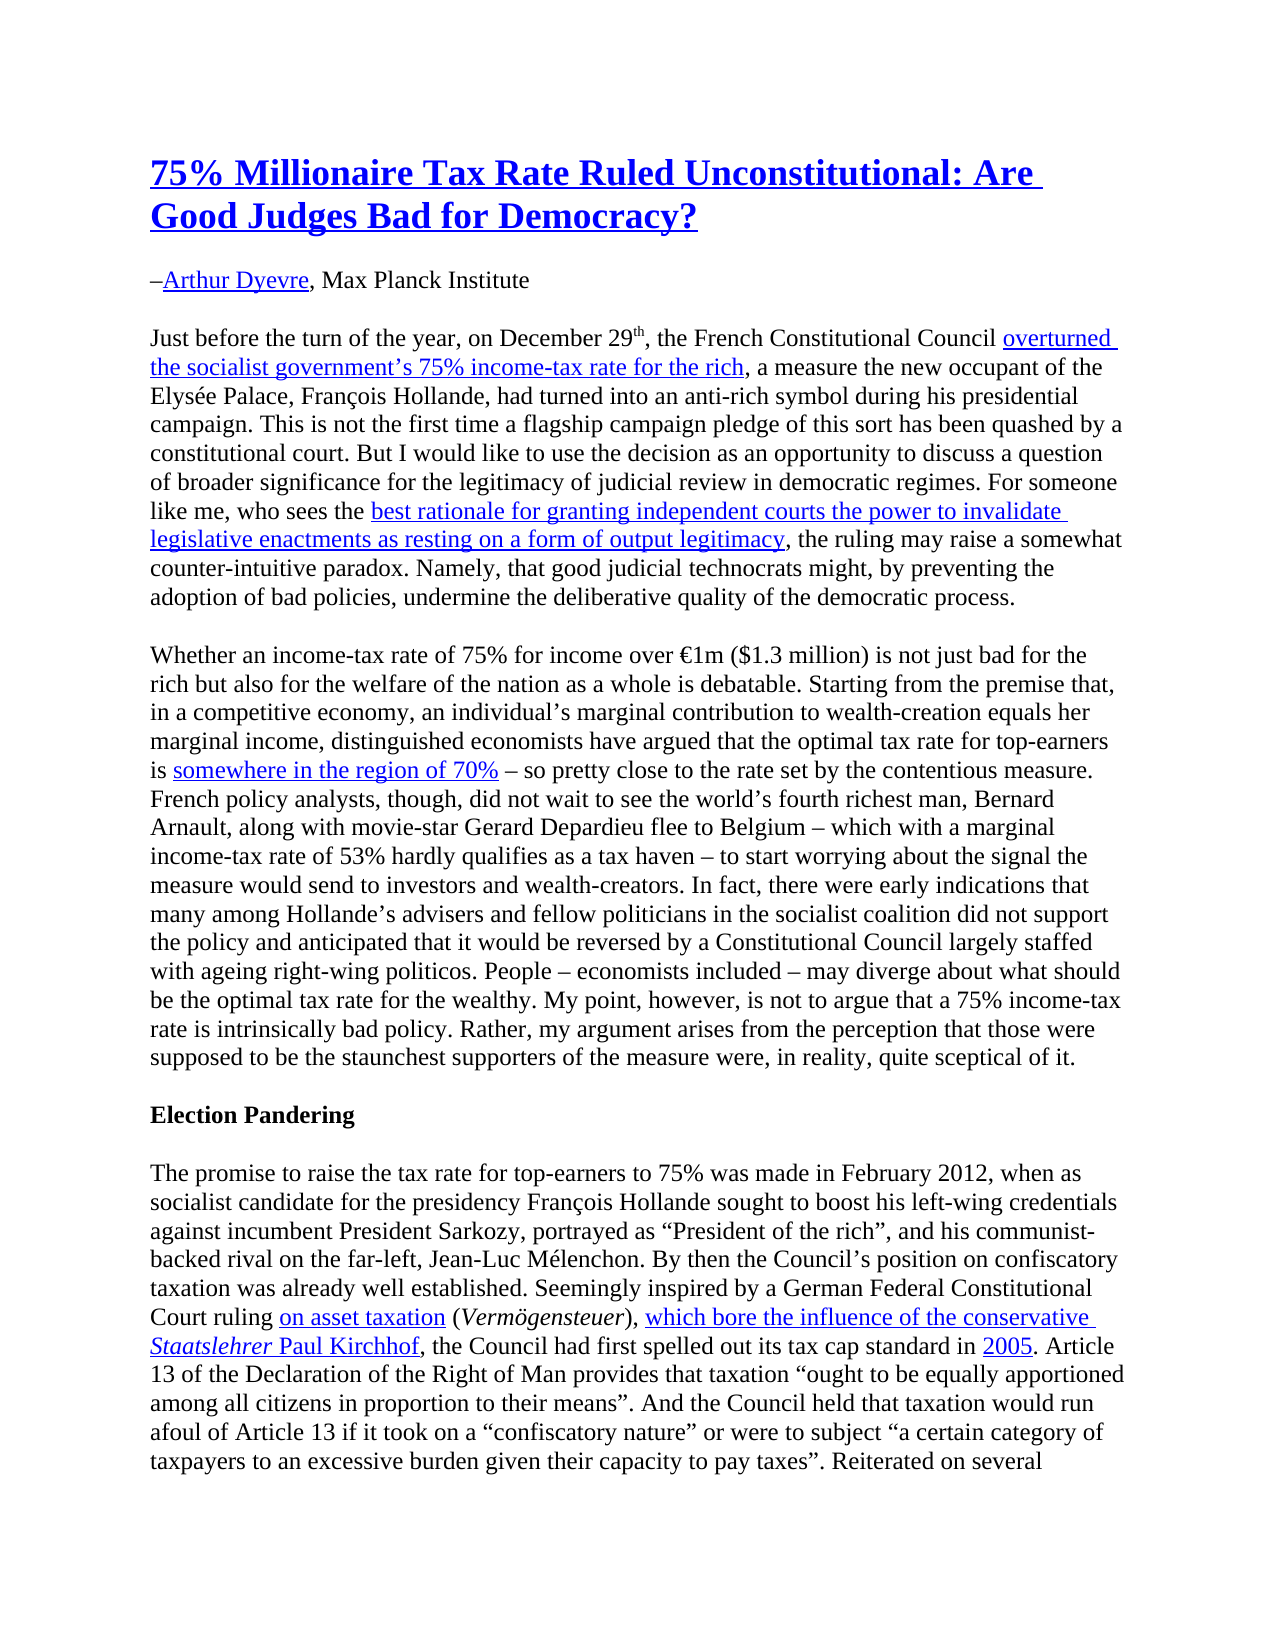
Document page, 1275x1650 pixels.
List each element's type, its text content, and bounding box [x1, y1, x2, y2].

text Just before the turn of the year, on December 29th, the French Constitutional Council overturned the socialist government’s 75% income-tax rate for the rich, a measure the new occupant of the Elysée Palace, François Hollande, had turned into an anti-rich symbol during his presidential campaign. This is not the first time a flagship campaign pledge of this sort has been quashed by a constitutional court. But I would like to use the decision as an opportunity to discuss a question of broader significance for the legitimacy of judicial review in democratic regimes. For someone like me, who sees the best rationale for granting independent courts the power to invalidate legislative enactments as resting on a form of output legitimacy, the ruling may raise a somewhat counter-intuitive paradox. Namely, that good judicial technocrats might, by preventing the adoption of bad policies, undermine the deliberative quality of the democratic process. [150, 323, 1125, 611]
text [150, 1158, 1125, 1474]
text –Arthur Dyevre, Max Planck Institute [150, 265, 1125, 294]
text 75% Millionaire Tax Rate Ruled Unconstitutional: Are Good Judges Bad for Democracy? [150, 150, 1125, 236]
text Whether an income-tax rate of 75% for income over €1m ($1.3 million) is not just bad for the rich but also for the welfare of the nation as a whole is debatable. Starting from the premise that, in a competitive economy, an individual’s marginal contribution to wealth-creation equals her marginal income, distinguished economists have argued that the optimal tax rate for top-earners is somewhere in the region of 70% – so pretty close to the rate set by the contentious measure. French policy analysts, though, did not wait to see the world’s fourth richest man, Bernard Arnault, along with movie-star Gerard Depardieu flee to Belgium – which with a marginal income-tax rate of 53% hardly qualifies as a tax haven – to start worrying about the signal the measure would send to investors and wealth-creators. In fact, there were early indications that many among Hollande’s advisers and fellow politicians in the socialist coalition did not support the policy and anticipated that it would be reversed by a Constitutional Council largely staffed with ageing right-wing politicos. People – economists included – may diverge about what should be the optimal tax rate for the wealthy. My point, however, is not to argue that a 75% income-tax rate is intrinsically bad policy. Rather, my argument arises from the perception that those were supposed to be the staunchest supporters of the measure were, in reality, quite sceptical of it. [150, 640, 1125, 1071]
text Election Pandering [150, 1100, 1125, 1129]
